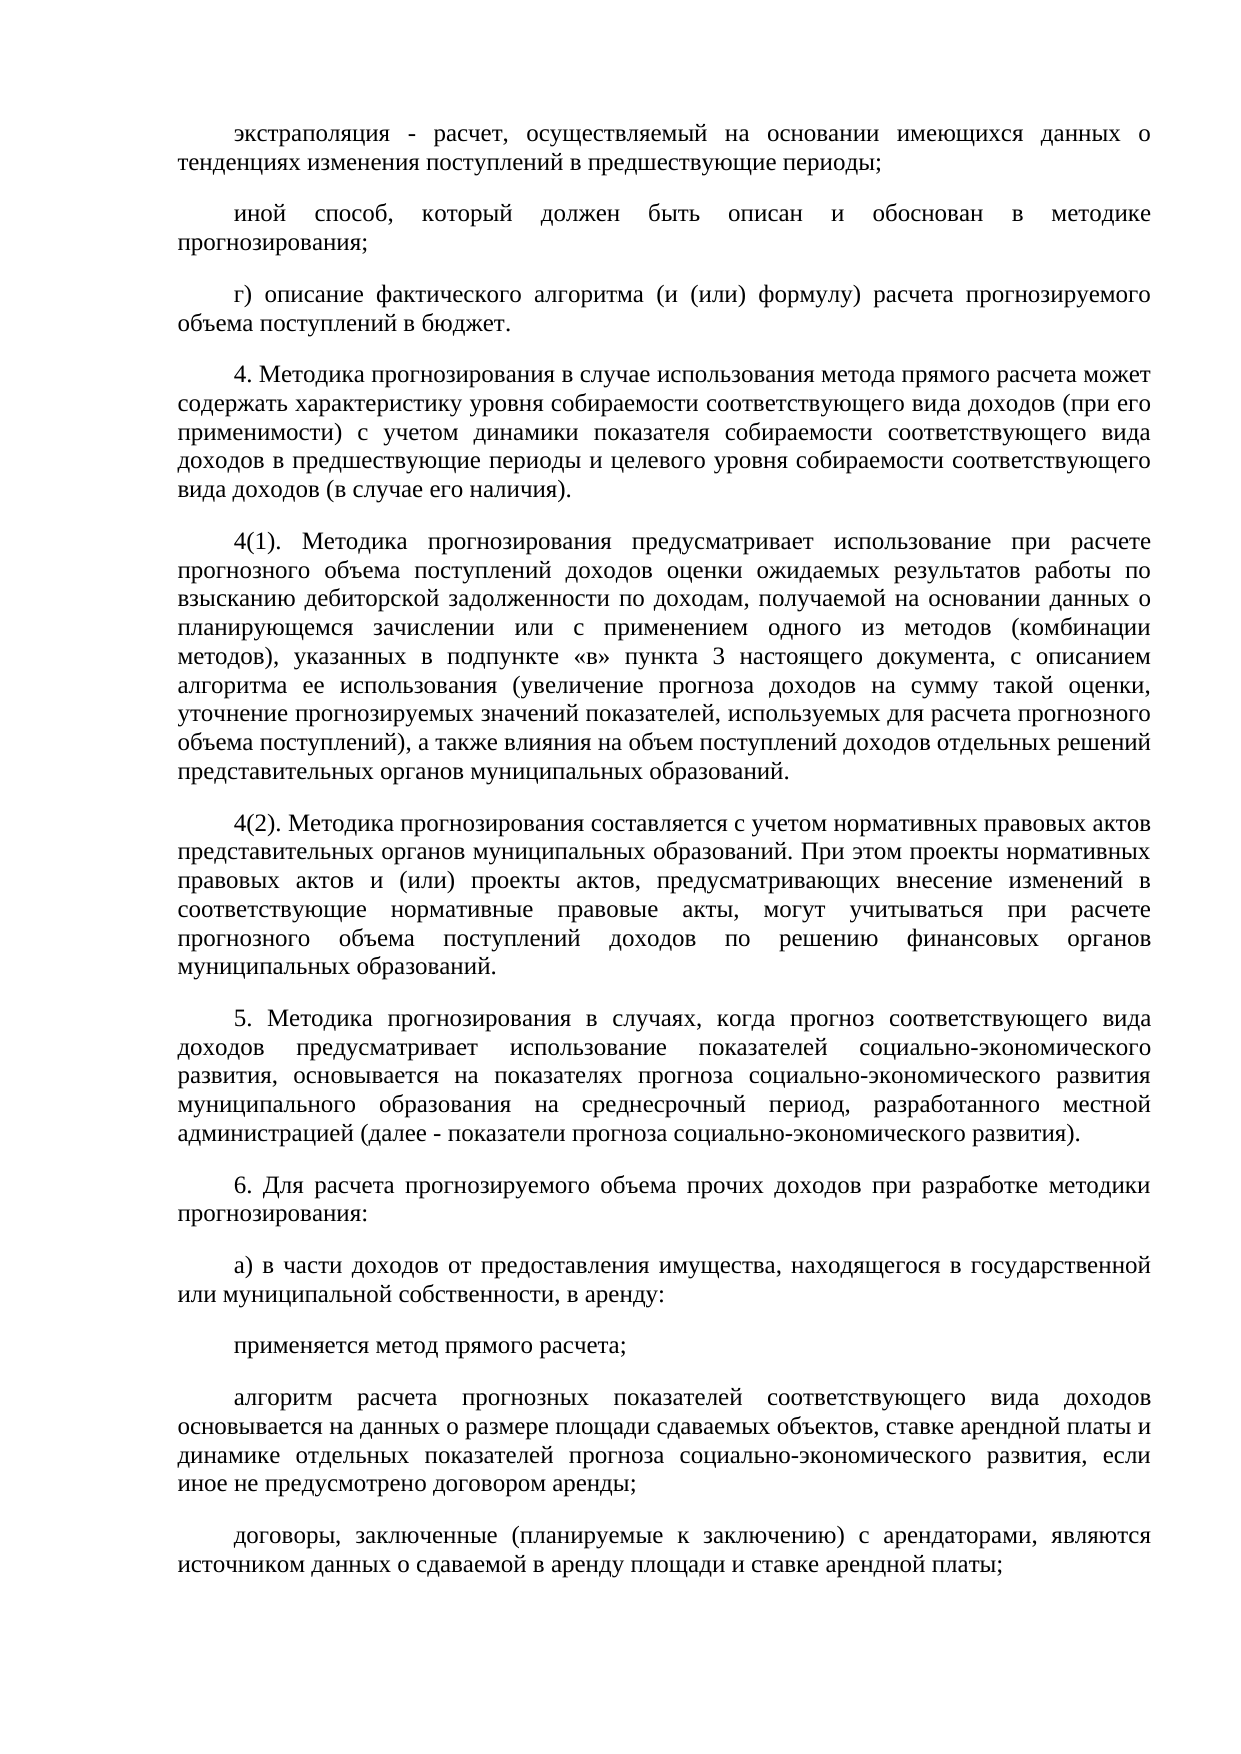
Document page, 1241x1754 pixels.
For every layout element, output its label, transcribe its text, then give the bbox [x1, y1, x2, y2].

text 6. Для расчета прогнозируемого объема прочих доходов при разработке методики прогнозирования: [177, 1170, 1152, 1227]
text 4(1). Методика прогнозирования предусматривает использование при расчете прогнозного объема поступлений доходов оценки ожидаемых результатов работы по взысканию дебиторской задолженности по доходам, получаемой на основании данных о планирующемся зачислении или с применением одного из методов (комбинации методов), указанных в подпункте «в» пункта 3 настоящего документа, с описанием алгоритма ее использования (увеличение прогноза доходов на сумму такой оценки, уточнение прогнозируемых значений показателей, используемых для расчета прогнозного объема поступлений), а также влияния на объем поступлений доходов отдельных решений представительных органов муниципальных образований. [177, 526, 1152, 785]
text 4. Методика прогнозирования в случае использования метода прямого расчета может содержать характеристику уровня собираемости соответствующего вида доходов (при его применимости) с учетом динамики показателя собираемости соответствующего вида доходов в предшествующие периоды и целевого уровня собираемости соответствующего вида доходов (в случае его наличия). [177, 359, 1152, 503]
text экстраполяция - расчет, осуществляемый на основании имеющихся данных о тенденциях изменения поступлений в предшествующие периоды; [177, 118, 1152, 176]
text 4(2). Методика прогнозирования составляется с учетом нормативных правовых актов представительных органов муниципальных образований. При этом проекты нормативных правовых актов и (или) проекты актов, предусматривающих внесение изменений в соответствующие нормативные правовые акты, могут учитываться при расчете прогнозного объема поступлений доходов по решению финансовых органов муниципальных образований. [177, 808, 1152, 980]
text а) в части доходов от предоставления имущества, находящегося в государственной или муниципальной собственности, в аренду: [177, 1250, 1152, 1308]
text договоры, заключенные (планируемые к заключению) с арендаторами, являются источником данных о сдаваемой в аренду площади и ставке арендной платы; [177, 1520, 1152, 1578]
text применяется метод прямого расчета; [177, 1331, 1152, 1359]
text г) описание фактического алгоритма (и (или) формулу) расчета прогнозируемого объема поступлений в бюджет. [177, 279, 1152, 336]
text иной способ, который должен быть описан и обоснован в методике прогнозирования; [177, 198, 1152, 256]
text алгоритм расчета прогнозных показателей соответствующего вида доходов основывается на данных о размере площади сдаваемых объектов, ставке арендной платы и динамике отдельных показателей прогноза социально-экономического развития, если иное не предусмотрено договором аренды; [177, 1382, 1152, 1497]
text 5. Методика прогнозирования в случаях, когда прогноз соответствующего вида доходов предусматривает использование показателей социально-экономического развития, основывается на показателях прогноза социально-экономического развития муниципального образования на среднесрочный период, разработанного местной администрацией (далее - показатели прогноза социально-экономического развития). [177, 1003, 1152, 1147]
